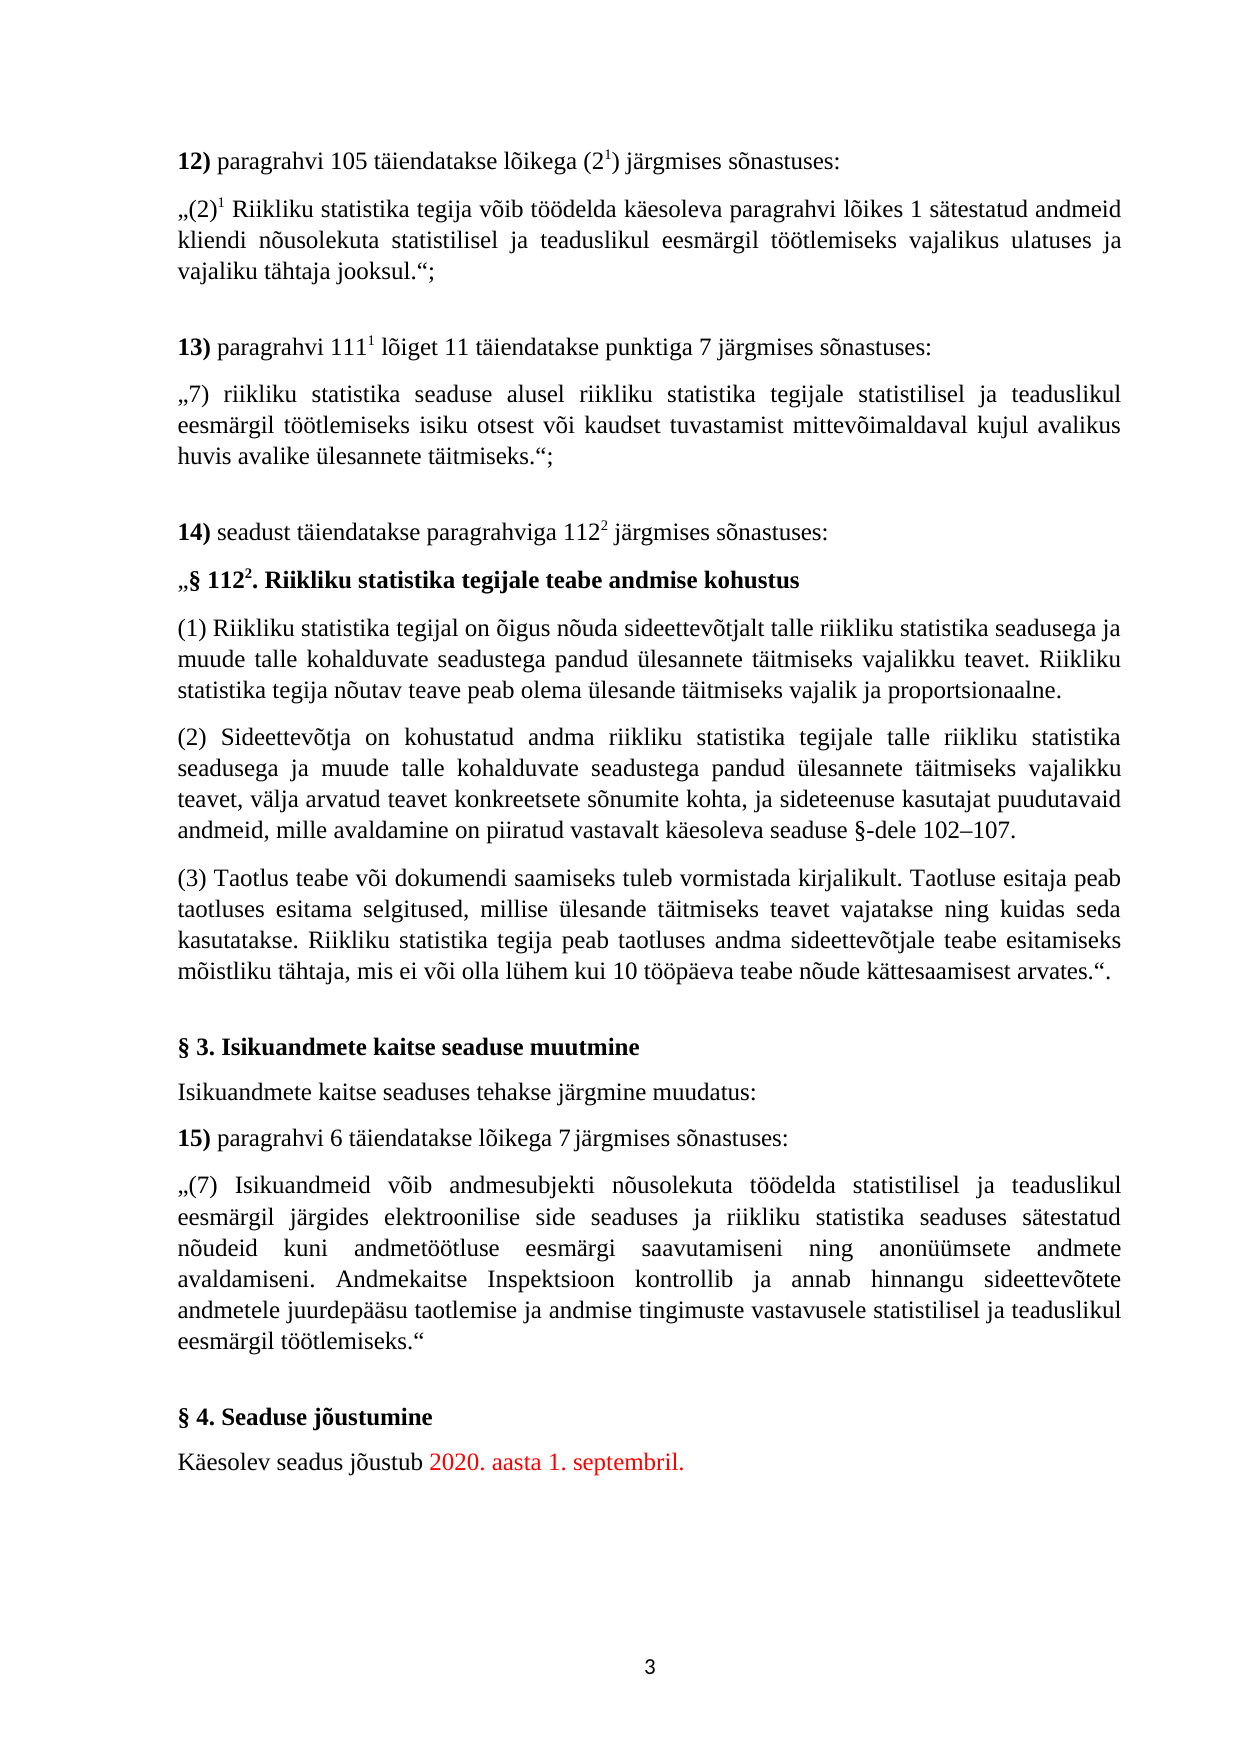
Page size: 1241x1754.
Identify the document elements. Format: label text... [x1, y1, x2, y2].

text 13) paragrahvi 1111 lõiget 11 täiendatakse punktiga 7 järgmises sõnastuses: [177, 332, 1122, 360]
text 14) seadust täiendatakse paragrahviga 1122 järgmises sõnastuses: [177, 517, 1122, 546]
text § 4. Seaduse jõustumine [177, 1402, 1122, 1430]
text 15) paragrahvi 6 täiendatakse lõikega 7 järgmises sõnastuses: [177, 1123, 1122, 1152]
text (3) Taotlus teabe või dokumendi saamiseks tuleb vormistada kirjalikult. Taotluse esitaja peab taotluses esitama selgitused, millise ülesande täitmiseks teavet vajatakse ning kuidas seda kasutatakse. Riikliku statistika tegija peab taotluses andma sideettevõtjale teabe esitamiseks mõistliku tähtaja, mis ei või olla lühem kui 10 tööpäeva teabe nõude kättesaamisest arvates.“. [177, 863, 1122, 985]
text „§ 1122. Riikliku statistika tegijale teabe andmise kohustus [177, 565, 1122, 594]
text Käesolev seadus jõustub 2020. aasta 1. septembril. [177, 1447, 1122, 1476]
text 12) paragrahvi 105 täiendatakse lõikega (21) järgmises sõnastuses: [177, 146, 1122, 175]
text § 3. Isikuandmete kaitse seaduse muutmine [177, 1032, 1122, 1061]
text „(2)1 Riikliku statistika tegija võib töödelda käesoleva paragrahvi lõikes 1 sätestatud andmeid kliendi nõusolekuta statistilisel ja teaduslikul eesmärgil töötlemiseks vajalikus ulatuses ja vajaliku tähtaja jooksul.“; [177, 194, 1122, 285]
text (2) Sideettevõtja on kohustatud andma riikliku statistika tegijale talle riikliku statistika seadusega ja muude talle kohalduvate seadustega pandud ülesannete täitmiseks vajalikku teavet, välja arvatud teavet konkreetsete sõnumite kohta, ja sideteenuse kasutajat puudutavaid andmeid, mille avaldamine on piiratud vastavalt käesoleva seaduse §-dele 102–107. [177, 722, 1122, 844]
text (1) Riikliku statistika tegijal on õigus nõuda sideettevõtjalt talle riikliku statistika seadusega ja muude talle kohalduvate seadustega pandud ülesannete täitmiseks vajalikku teavet. Riikliku statistika tegija nõutav teave peab olema ülesande täitmiseks vajalik ja proportsionaalne. [177, 613, 1122, 703]
text „7) riikliku statistika seaduse alusel riikliku statistika tegijale statistilisel ja teaduslikul eesmärgil töötlemiseks isiku otsest või kaudset tuvastamist mittevõimaldaval kujul avalikus huvis avalike ülesannete täitmiseks.“; [177, 379, 1122, 470]
text „(7) Isikuandmeid võib andmesubjekti nõusolekuta töödelda statistilisel ja teaduslikul eesmärgil järgides elektroonilise side seaduses ja riikliku statistika seaduses sätestatud nõudeid kuni andmetöötluse eesmärgi saavutamiseni ning anonüümsete andmete avaldamiseni. Andmekaitse Inspektsioon kontrollib ja annab hinnangu sideettevõtete andmetele juurdepääsu taotlemise ja andmise tingimuste vastavusele statistilisel ja teaduslikul eesmärgil töötlemiseks.“ [177, 1171, 1122, 1354]
text Isikuandmete kaitse seaduses tehakse järgmine muudatus: [177, 1077, 1122, 1106]
